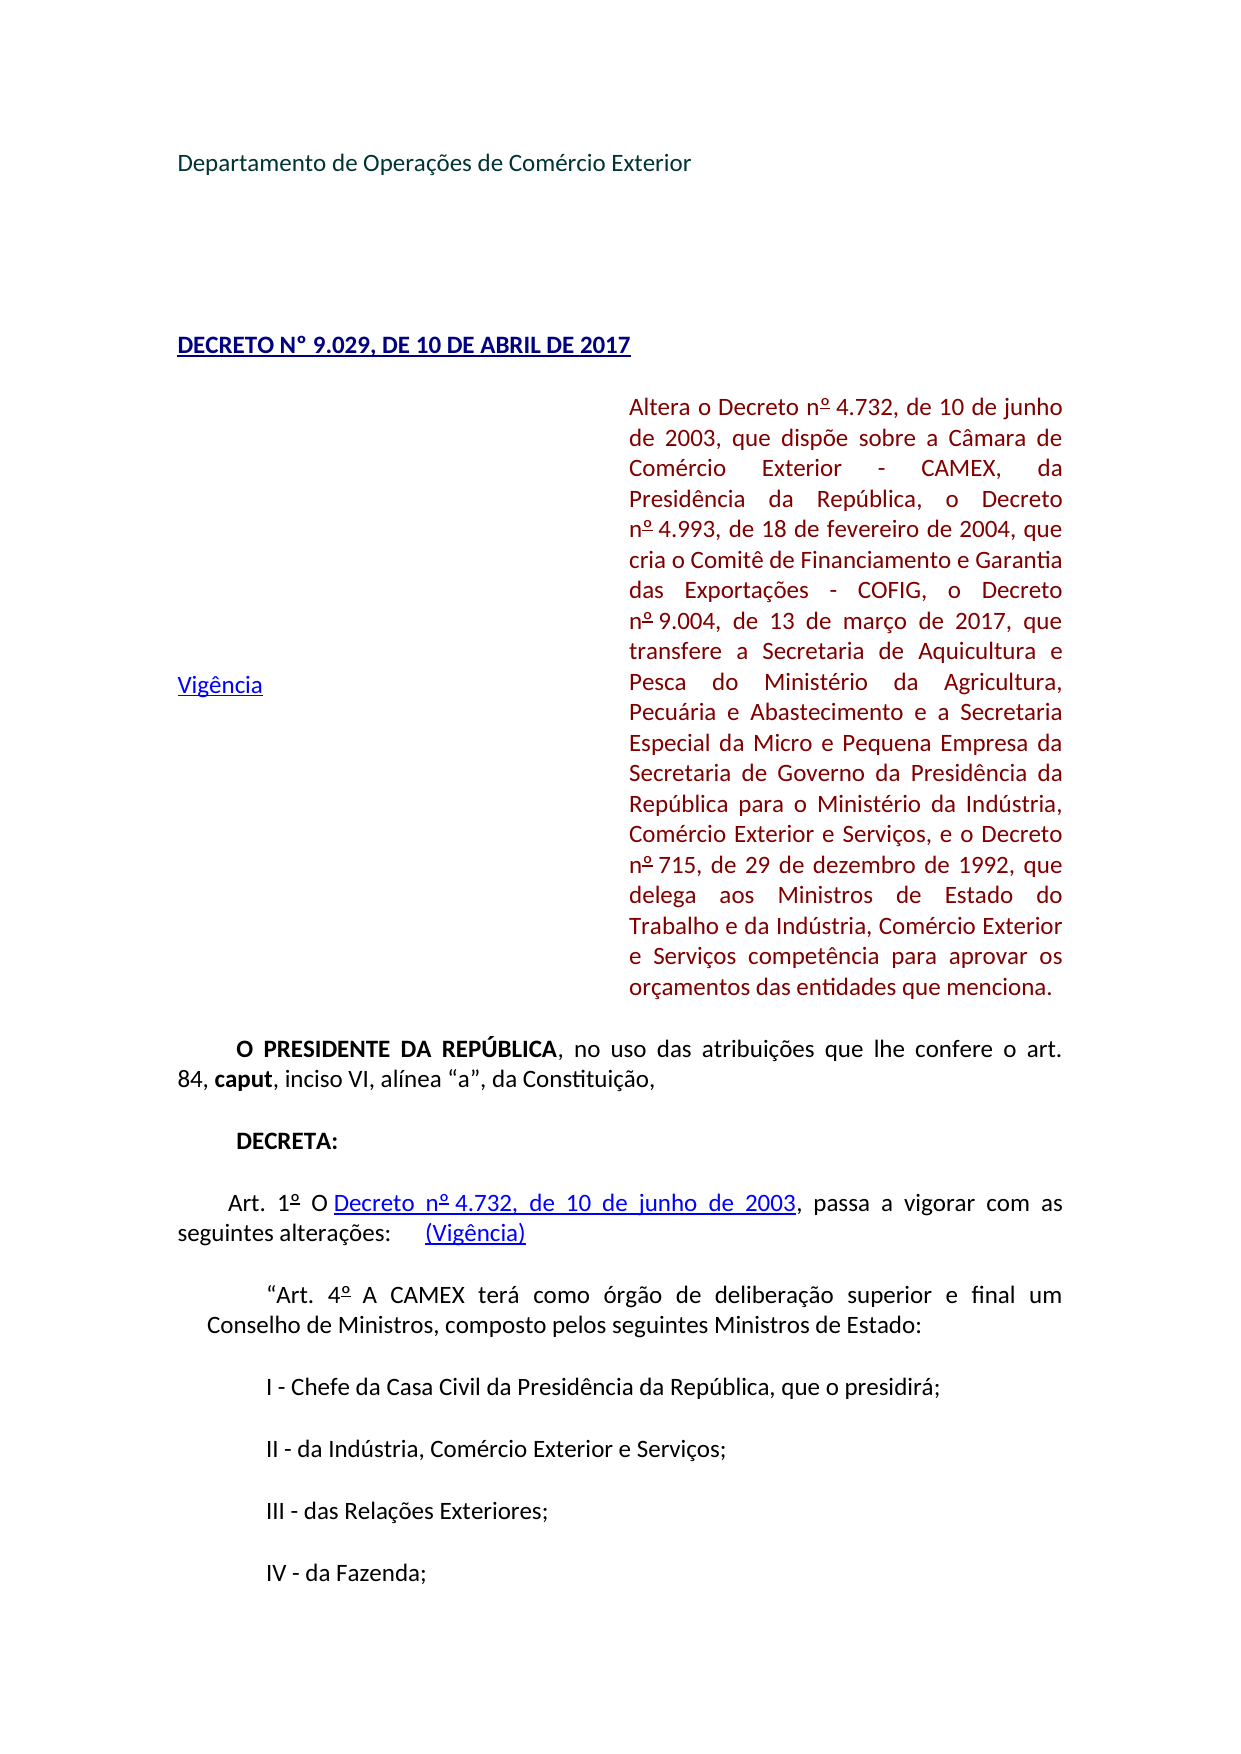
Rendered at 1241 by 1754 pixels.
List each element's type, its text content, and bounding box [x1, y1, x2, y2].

text DECRETA: [177, 1125, 1063, 1156]
text O PRESIDENTE DA REPÚBLICA, no uso das atribuições que lhe confere o art. 84, caput, inciso VI, alínea “a”, da Constituição, [177, 1033, 1063, 1094]
text III - das Relações Exteriores; [207, 1495, 1063, 1526]
text “Art. 4º A CAMEX terá como órgão de deliberação superior e final um Conselho de Ministros, composto pelos seguintes Ministros de Estado: [207, 1279, 1063, 1340]
table_header Altera o Decreto nº 4.732, de 10 de junho de 2003, que dispõe sobre a Câmara de Comércio Exterior - CAMEX, da Presidência da República, o Decreto nº 4.993, de 18 de fevereiro de 2004, que cria o Comitê de Financiamento e Garantia das Exportações - COFIG, o Decreto nº 9.004, de 13 de março de 2017, que transfere a Secretaria de Aquicultura e Pesca do Ministério da Agricultura, Pecuária e Abastecimento e a Secretaria Especial da Micro e Pequena Empresa da Secretaria de Governo da Presidência da República para o Ministério da Indústria, Comércio Exterior e Serviços, e o Decreto nº 715, de 29 de dezembro de 1992, que delega aos Ministros de Estado do Trabalho e da Indústria, Comércio Exterior e Serviços competência para aprovar os orçamentos das entidades que menciona. [629, 391, 1063, 1002]
text IV - da Fazenda; [207, 1557, 1063, 1587]
text DECRETO Nº 9.029, DE 10 DE ABRIL DE 2017 [177, 329, 1063, 360]
text Departamento de Operações de Comércio Exterior [177, 148, 1063, 178]
text II - da Indústria, Comércio Exterior e Serviços; [207, 1433, 1063, 1464]
text I - Chefe da Casa Civil da Presidência da República, que o presidirá; [207, 1371, 1063, 1402]
table_header Vigência [177, 391, 629, 1002]
text Art. 1º O Decreto nº 4.732, de 10 de junho de 2003, passa a vigorar com as seguintes alterações: (Vigência) [177, 1187, 1063, 1248]
